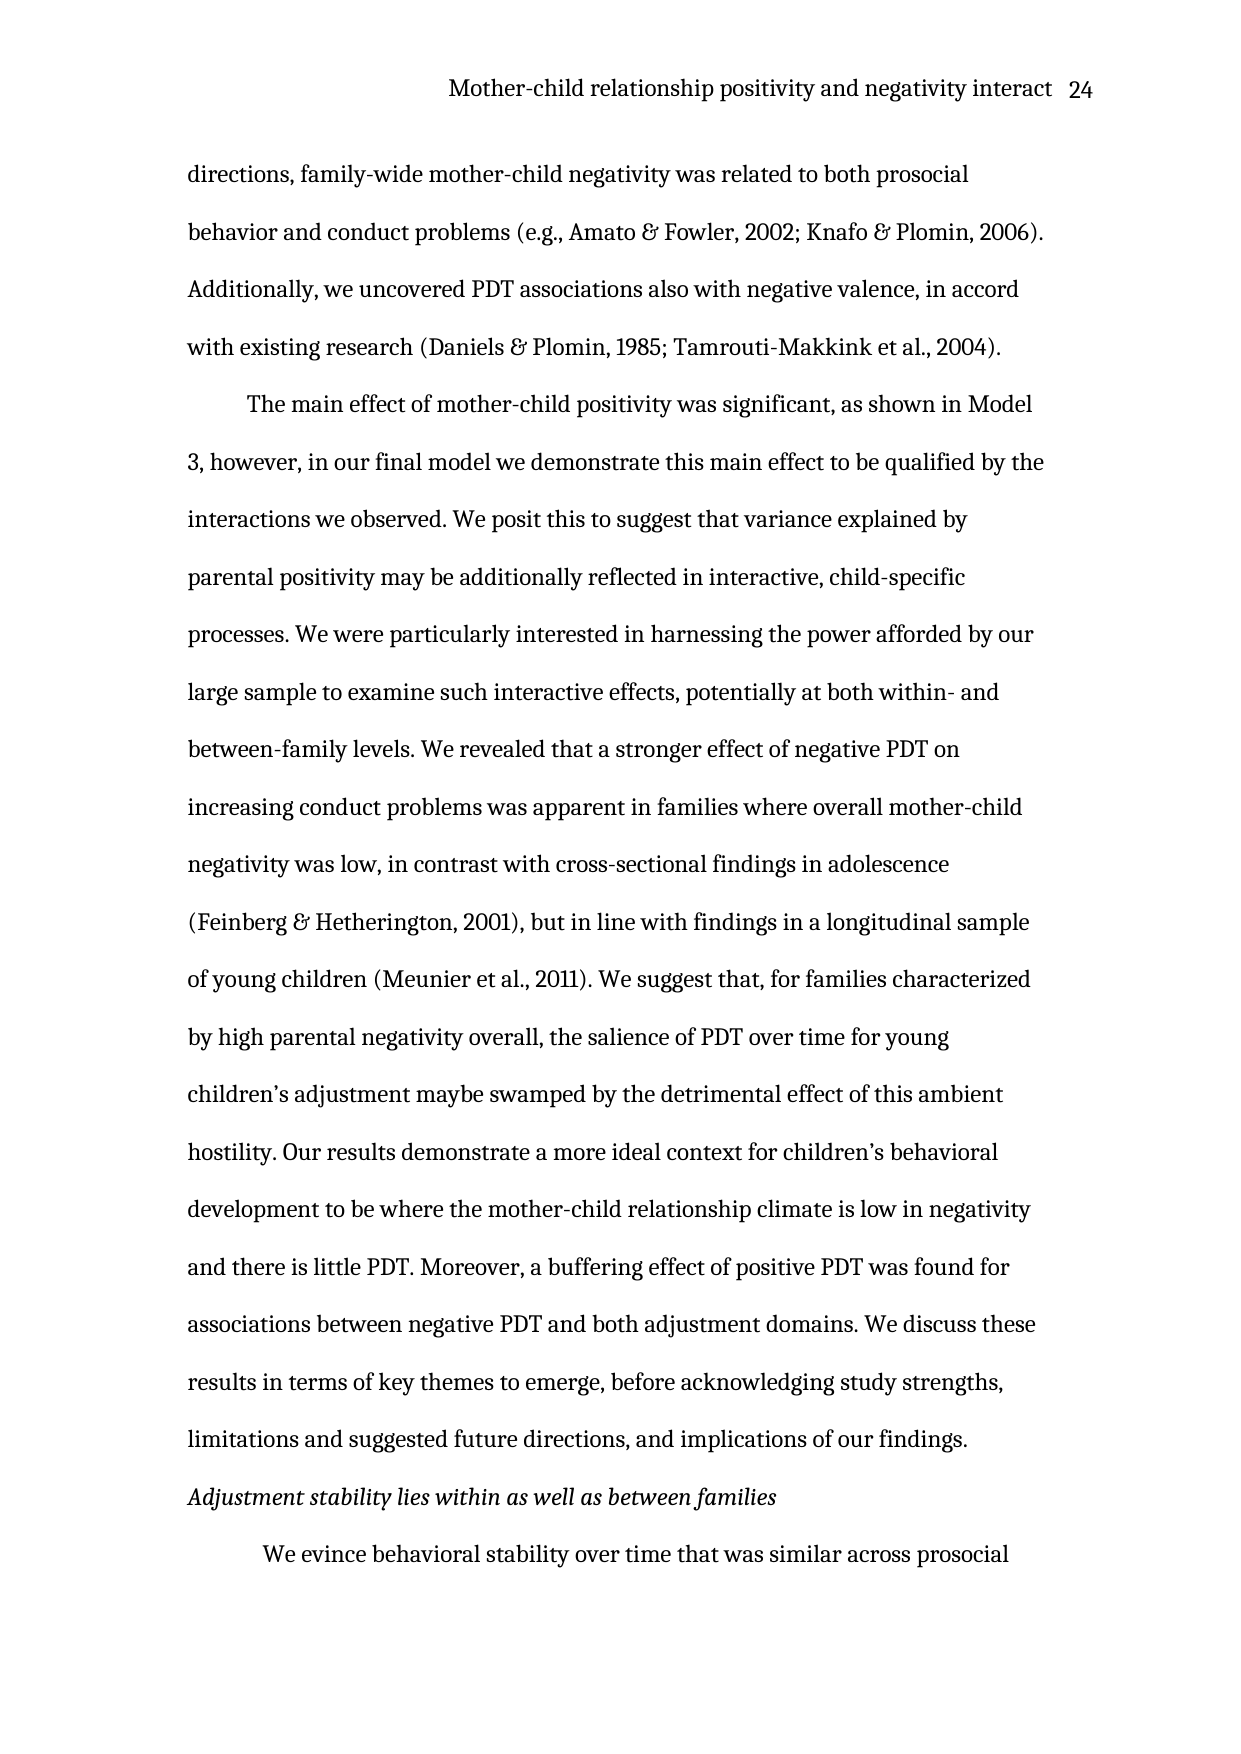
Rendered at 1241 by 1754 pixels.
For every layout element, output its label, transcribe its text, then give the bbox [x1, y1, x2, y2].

text Adjustment stability lies within as well as between families [187, 1482, 1053, 1511]
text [187, 160, 1053, 361]
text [187, 1540, 1053, 1569]
text The main effect of mother-child positivity was significant, as shown in Model 3, however, in our final model we demonstrate this main effect to be qualified by the interactions we observed. We posit this to suggest that variance explained by parental positivity may be additionally reflected in interactive, child-specific processes. We were particularly interested in harnessing the power afforded by our large sample to examine such interactive effects, potentially at both within- and between-family levels. We revealed that a stronger effect of negative PDT on increasing conduct problems was apparent in families where overall mother-child negativity was low, in contrast with cross-sectional findings in adolescence (Feinberg & Hetherington, 2001), but in line with findings in a longitudinal sample of young children (Meunier et al., 2011). We suggest that, for families characterized by high parental negativity overall, the salience of PDT over time for young children’s adjustment maybe swamped by the detrimental effect of this ambient hostility. Our results demonstrate a more ideal context for children’s behavioral development to be where the mother-child relationship climate is low in negativity and there is little PDT. Moreover, a buffering effect of positive PDT was found for associations between negative PDT and both adjustment domains. We discuss these results in terms of key themes to emerge, before acknowledging study strengths, limitations and suggested future directions, and implications of our findings. [187, 390, 1053, 1454]
